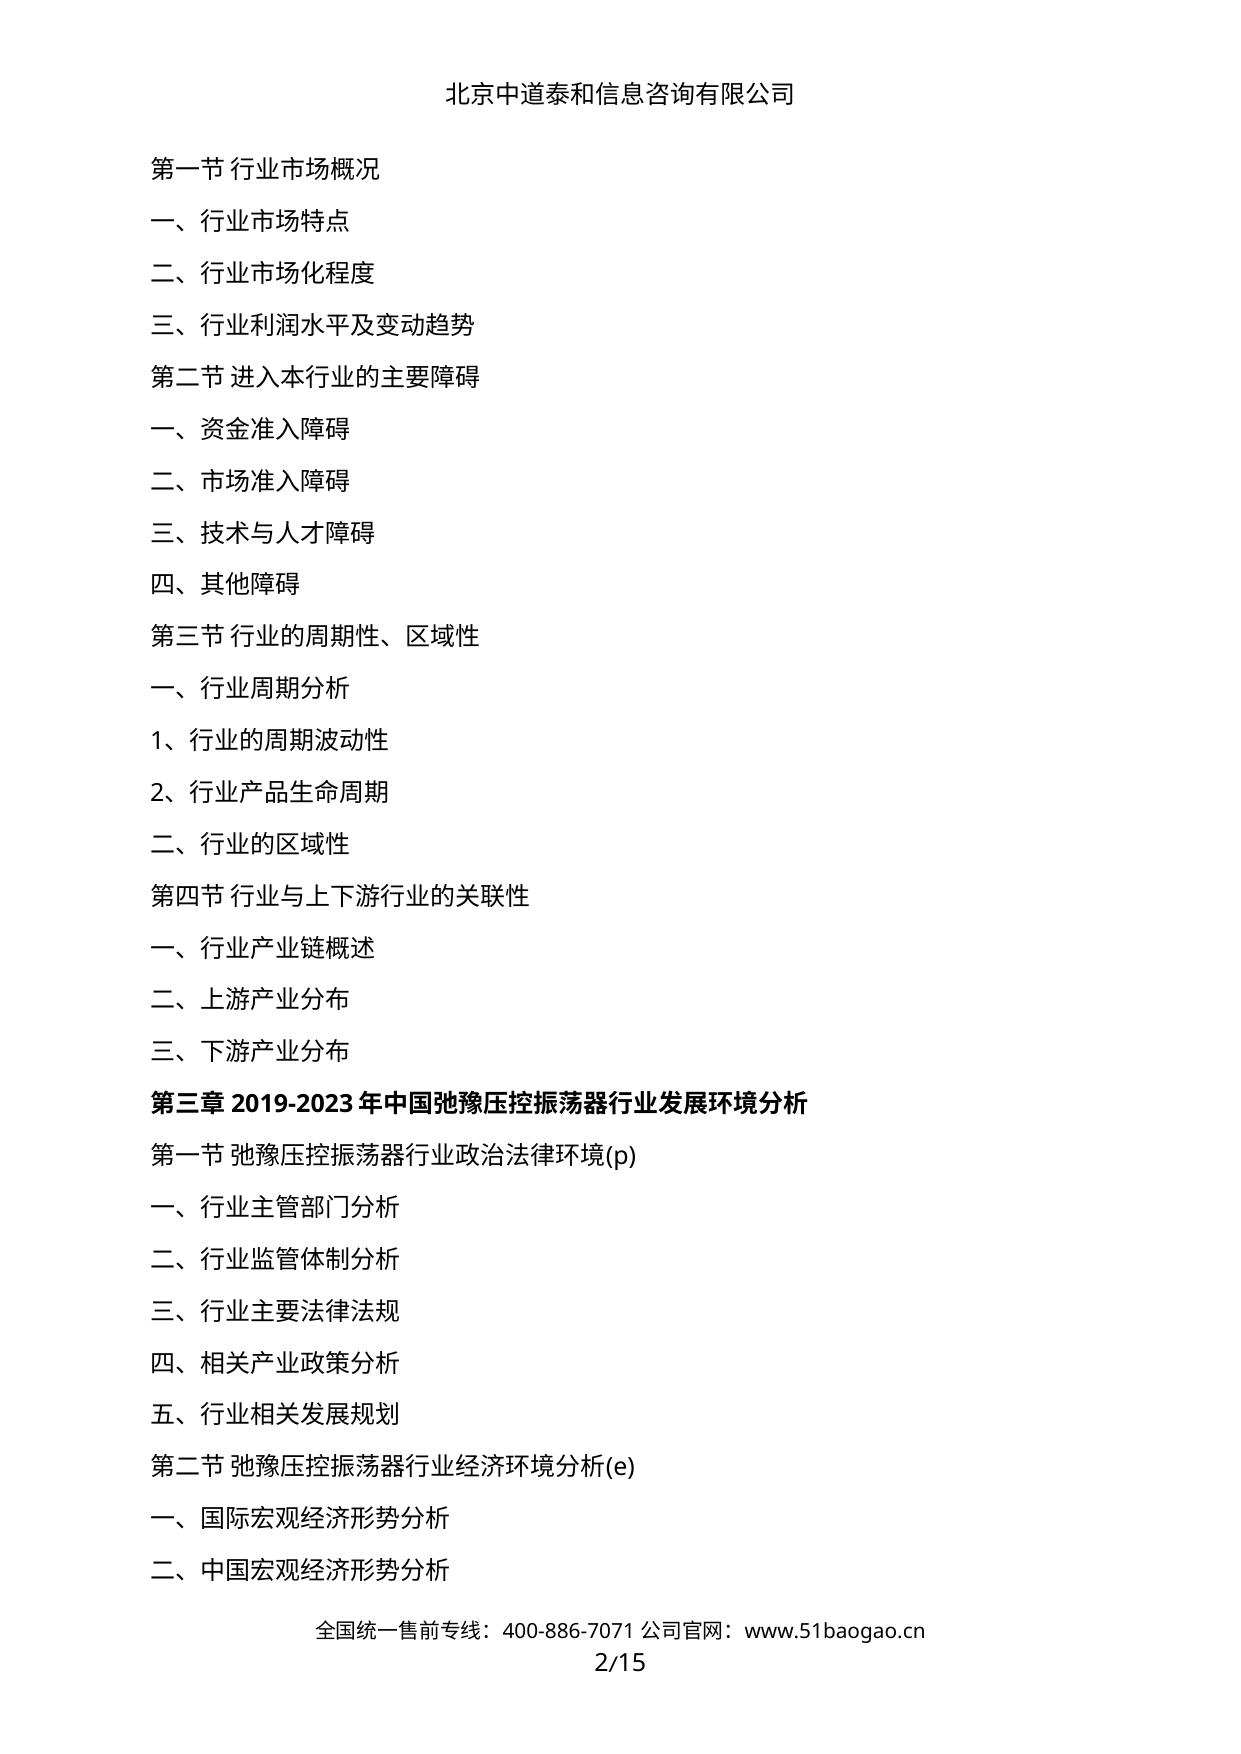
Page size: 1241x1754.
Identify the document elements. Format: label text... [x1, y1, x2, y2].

text 二、上游产业分布 [150, 980, 1090, 1016]
text 一、行业主管部门分析 [150, 1187, 1090, 1224]
text 二、中国宏观经济形势分析 [150, 1551, 1090, 1587]
text 三、行业利润水平及变动趋势 [150, 306, 1090, 342]
text 一、国际宏观经济形势分析 [150, 1499, 1090, 1535]
text 五、行业相关发展规划 [150, 1395, 1090, 1431]
text 二、行业市场化程度 [150, 254, 1090, 290]
text 二、行业监管体制分析 [150, 1239, 1090, 1276]
text 第一节 弛豫压控振荡器行业政治法律环境(p) [150, 1136, 1090, 1172]
text 四、相关产业政策分析 [150, 1343, 1090, 1379]
text 第二节 弛豫压控振荡器行业经济环境分析(e) [150, 1447, 1090, 1483]
text 第一节 行业市场概况 [150, 150, 1090, 186]
text 一、资金准入障碍 [150, 409, 1090, 446]
text 2、行业产品生命周期 [150, 772, 1090, 809]
text 第三节 行业的周期性、区域性 [150, 617, 1090, 653]
text 三、下游产业分布 [150, 1032, 1090, 1068]
text 第三章 2019-2023年中国弛豫压控振荡器行业发展环境分析 [150, 1084, 1090, 1120]
text 一、行业周期分析 [150, 669, 1090, 705]
text 二、市场准入障碍 [150, 461, 1090, 497]
text 三、技术与人才障碍 [150, 513, 1090, 549]
text 1、行业的周期波动性 [150, 721, 1090, 757]
text 第二节 进入本行业的主要障碍 [150, 357, 1090, 394]
text 二、行业的区域性 [150, 824, 1090, 861]
text 一、行业市场特点 [150, 202, 1090, 238]
text 四、其他障碍 [150, 565, 1090, 601]
text 一、行业产业链概述 [150, 928, 1090, 964]
text 三、行业主要法律法规 [150, 1291, 1090, 1327]
text 第四节 行业与上下游行业的关联性 [150, 876, 1090, 912]
